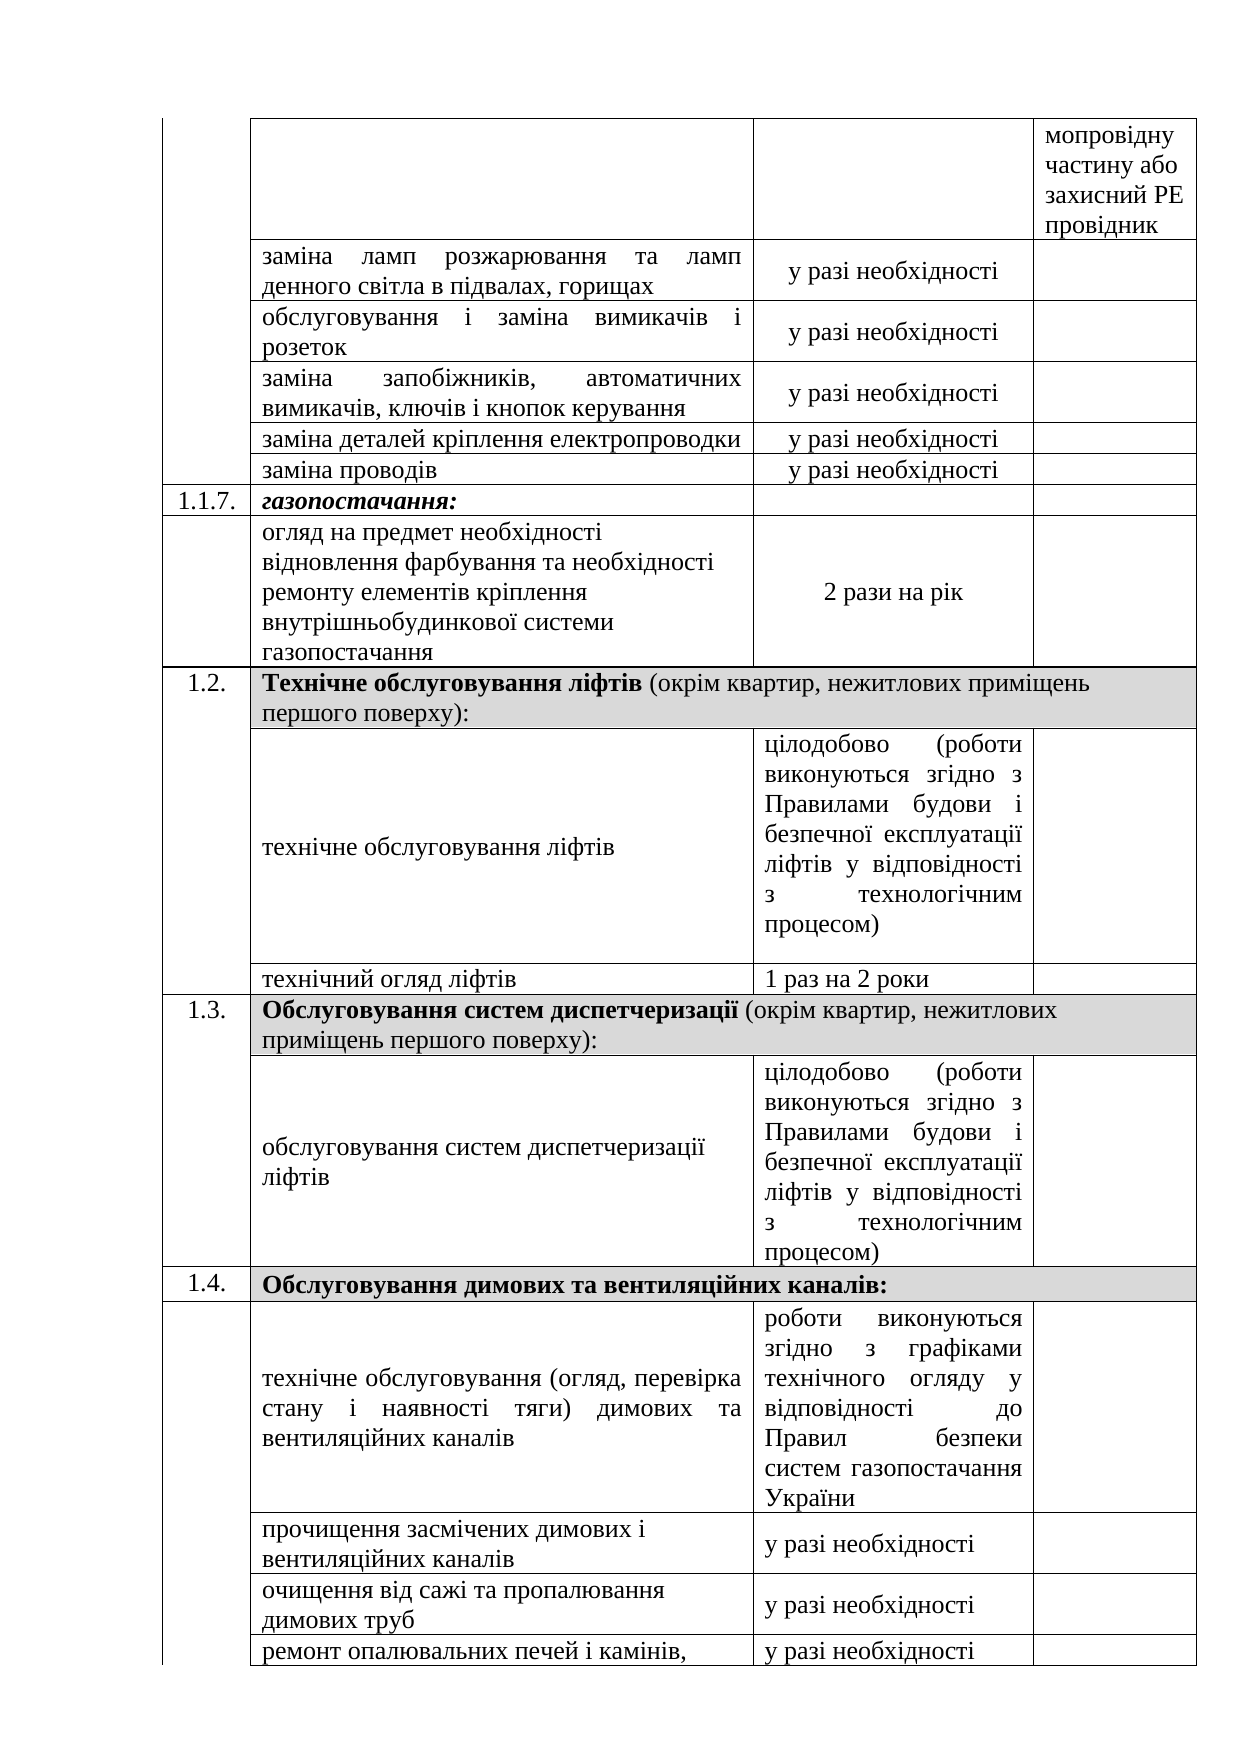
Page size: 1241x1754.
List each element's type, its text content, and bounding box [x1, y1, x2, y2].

table_cell прочищення засмічених димових і вентиляційних каналів [251, 1513, 753, 1573]
table_cell заміна проводів [251, 454, 753, 484]
table_cell Обслуговування димових та вентиляційних каналів: [251, 1267, 1196, 1301]
table_cell [754, 485, 1033, 515]
table_cell [1034, 964, 1196, 993]
table_cell у разі необхідності [754, 1574, 1033, 1634]
table_cell обслуговування систем диспетчеризації ліфтів [251, 1056, 753, 1266]
table_cell [1034, 485, 1196, 515]
table_cell технічне обслуговування ліфтів [251, 729, 753, 962]
table_cell [1034, 454, 1196, 484]
table_cell заміна деталей кріплення електропроводки [251, 423, 753, 453]
table_cell у разі необхідності [754, 1513, 1033, 1573]
table_cell технічне обслуговування (огляд, перевірка стану і наявності тяги) димових та вентиляційних каналів [251, 1302, 753, 1512]
table_cell 1 раз на 2 роки [754, 964, 1033, 993]
table_cell [1034, 301, 1196, 361]
table_cell у разі необхідності [754, 240, 1033, 300]
table_cell у разі необхідності [754, 423, 1033, 453]
table_cell Обслуговування систем диспетчеризації (окрім квартир, нежитлових приміщень першого поверху): [251, 995, 1196, 1054]
table_cell у разі необхідності [754, 301, 1033, 361]
table_cell 1.2. [163, 668, 250, 993]
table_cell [1034, 119, 1196, 239]
table_cell [1034, 240, 1196, 300]
table_cell [1034, 362, 1196, 422]
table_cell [754, 119, 1033, 239]
table_cell у разі необхідності [754, 1635, 1033, 1665]
table_cell [163, 1302, 250, 1665]
table_cell [1034, 1635, 1196, 1665]
table_cell 2 рази на рік [754, 516, 1033, 666]
table_cell технічний огляд ліфтів [251, 964, 753, 993]
table_cell цілодобово (роботи виконуються згідно з Правилами будови і безпечної експлуатації ліфтів у відповідності з технологічним процесом) [754, 1056, 1033, 1266]
table_cell роботи виконуються згідно з графіками технічного огляду у відповідності до Правил безпеки систем газопостачання України [754, 1302, 1033, 1512]
table_cell у разі необхідності [754, 454, 1033, 484]
table_cell 1.4. [163, 1267, 250, 1301]
table_cell у разі необхідності [754, 362, 1033, 422]
table_cell огляд на предмет необхідності відновлення фарбування та необхідності ремонту елементів кріплення внутрішньобудинкової системи газопостачання [251, 516, 753, 666]
table_cell газопостачання: [251, 485, 753, 515]
table_cell [1034, 1056, 1196, 1266]
table_cell очищення від сажі та пропалювання димових труб [251, 1574, 753, 1634]
table_cell заміна запобіжників, автоматичних вимикачів, ключів і кнопок керування [251, 362, 753, 422]
table_cell [1034, 1302, 1196, 1512]
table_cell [251, 1635, 753, 1665]
table_cell [163, 516, 250, 666]
table_cell цілодобово (роботи виконуються згідно з Правилами будови і безпечної експлуатації ліфтів у відповідності з технологічним процесом) [754, 729, 1033, 962]
table_cell Технічне обслуговування ліфтів (окрім квартир, нежитлових приміщень першого поверху): [251, 668, 1196, 727]
table_cell обслуговування і заміна вимикачів і розеток [251, 301, 753, 361]
table_cell [1034, 516, 1196, 666]
table_cell [1034, 423, 1196, 453]
table_cell [1034, 1513, 1196, 1573]
table_cell [1034, 729, 1196, 962]
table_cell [251, 119, 753, 239]
table_cell заміна ламп розжарювання та ламп денного світла в підвалах, горищах [251, 240, 753, 300]
table_cell 1.3. [163, 995, 250, 1266]
table_cell [1034, 1574, 1196, 1634]
table_cell 1.1.7. [163, 485, 250, 515]
